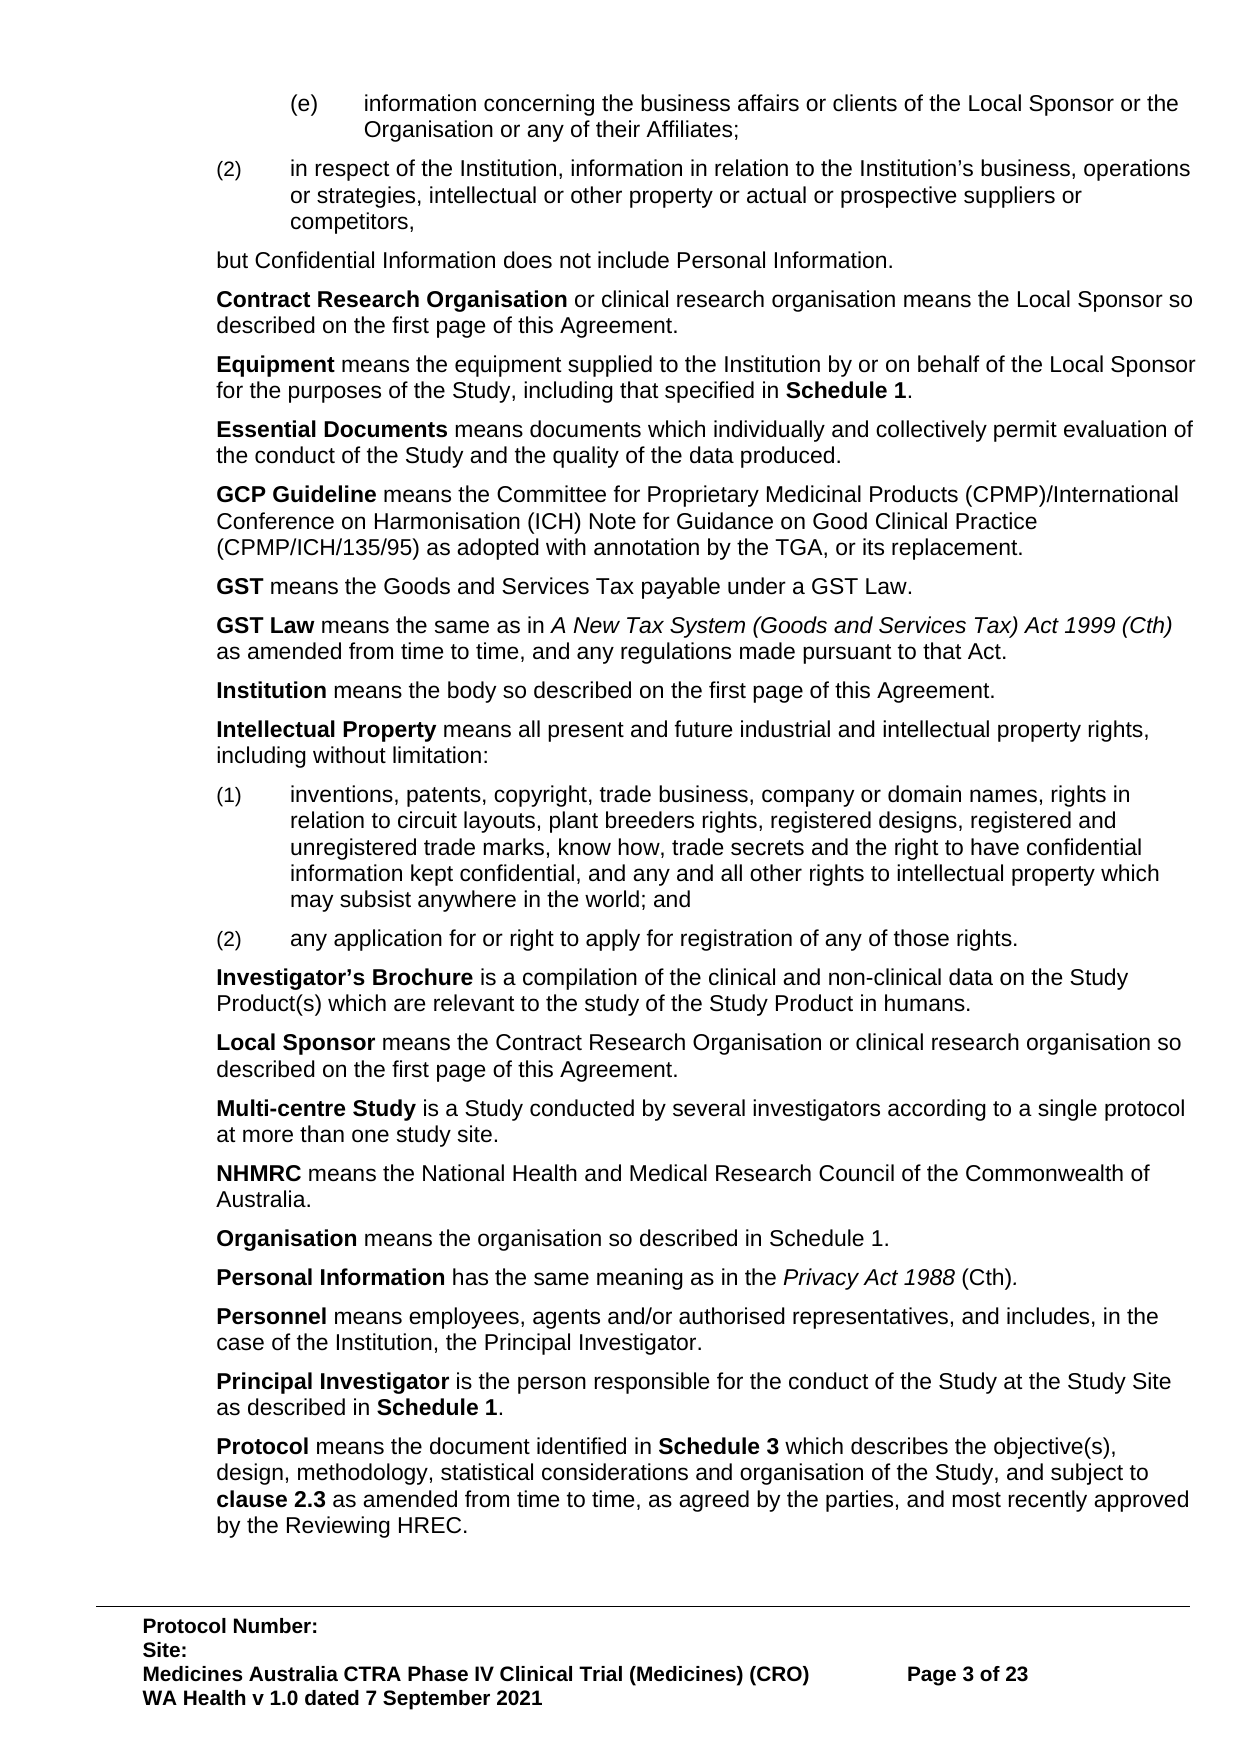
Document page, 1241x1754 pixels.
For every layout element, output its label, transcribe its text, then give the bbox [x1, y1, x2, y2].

text Principal Investigator is the person responsible for the conduct of the Study at the Study Site as described in Schedule 1. [216, 1368, 1196, 1421]
text GST Law means the same as in A New Tax System (Goods and Services Tax) Act 1999 (Cth) as amended from time to time, and any regulations made pursuant to that Act. [216, 612, 1196, 664]
subtitle information concerning the business affairs or clients of the Local Sponsor or the Organisation or any of their Affiliates; [290, 90, 1196, 143]
text but Confidential Information does not include Personal Information. [216, 247, 1196, 273]
text Investigator’s Brochure is a compilation of the clinical and non-clinical data on the Study Product(s) which are relevant to the study of the Study Product in humans. [216, 964, 1196, 1017]
text Organisation means the organisation so described in Schedule 1. [216, 1225, 1196, 1251]
text Intellectual Property means all present and future industrial and intellectual property rights, including without limitation: [216, 716, 1196, 768]
text GCP Guideline means the Committee for Proprietary Medicinal Products (CPMP)/International Conference on Harmonisation () Note for Guidance on Good Clinical Practice (CPMP//135/95) as adopted with annotation by the TGA, or its replacement. [216, 481, 1196, 560]
text Multi-centre Study is a Study conducted by several investigators according to a single protocol at more than one study site. [216, 1094, 1196, 1147]
text Personnel means employees, agents and/or authorised representatives, and includes, in the case of the Institution, the Principal Investigator. [216, 1303, 1196, 1355]
text GST means the Goods and Services Tax payable under a GST Law. [216, 573, 1196, 599]
text Protocol means the document identified in Schedule 3 which describes the objective(s), design, methodology, statistical considerations and organisation of the Study, and subject to clause 2.3 as amended from time to time, as agreed by the parties, and most recently approved by the Reviewing HREC. [216, 1433, 1196, 1538]
subtitle any application for or right to apply for registration of any of those rights. [216, 925, 1196, 952]
text Essential Documents means documents which individually and collectively permit evaluation of the conduct of the Study and the quality of the data produced. [216, 416, 1196, 469]
text Local Sponsor means the Contract Research Organisation or clinical research organisation so described on the first page of this Agreement. [216, 1029, 1196, 1082]
text NHMRC means the National Health and Medical Research Council of the Commonwealth of Australia. [216, 1160, 1196, 1212]
text Equipment means the equipment supplied to the Institution by or on behalf of the Local Sponsor for the purposes of the Study, including that specified in Schedule 1. [216, 351, 1196, 403]
text Institution means the body so described on the first page of this Agreement. [216, 677, 1196, 703]
text Personal Information has the same meaning as in the Privacy Act 1988 (Cth). [216, 1264, 1196, 1290]
subtitle inventions, patents, copyright, trade business, company or domain names, rights in relation to circuit layouts, plant breeders rights, registered designs, registered and unregistered trade marks, know how, trade secrets and the right to have confidential information kept confidential, and any and all other rights to intellectual property which may subsist anywhere in the world; and [216, 781, 1196, 913]
subtitle in respect of the Institution, information in relation to the Institution’s business, operations or strategies, intellectual or other property or actual or prospective suppliers or competitors, [216, 155, 1196, 234]
text Contract Research Organisation or clinical research organisation means the Local Sponsor so described on the first page of this Agreement. [216, 286, 1196, 338]
